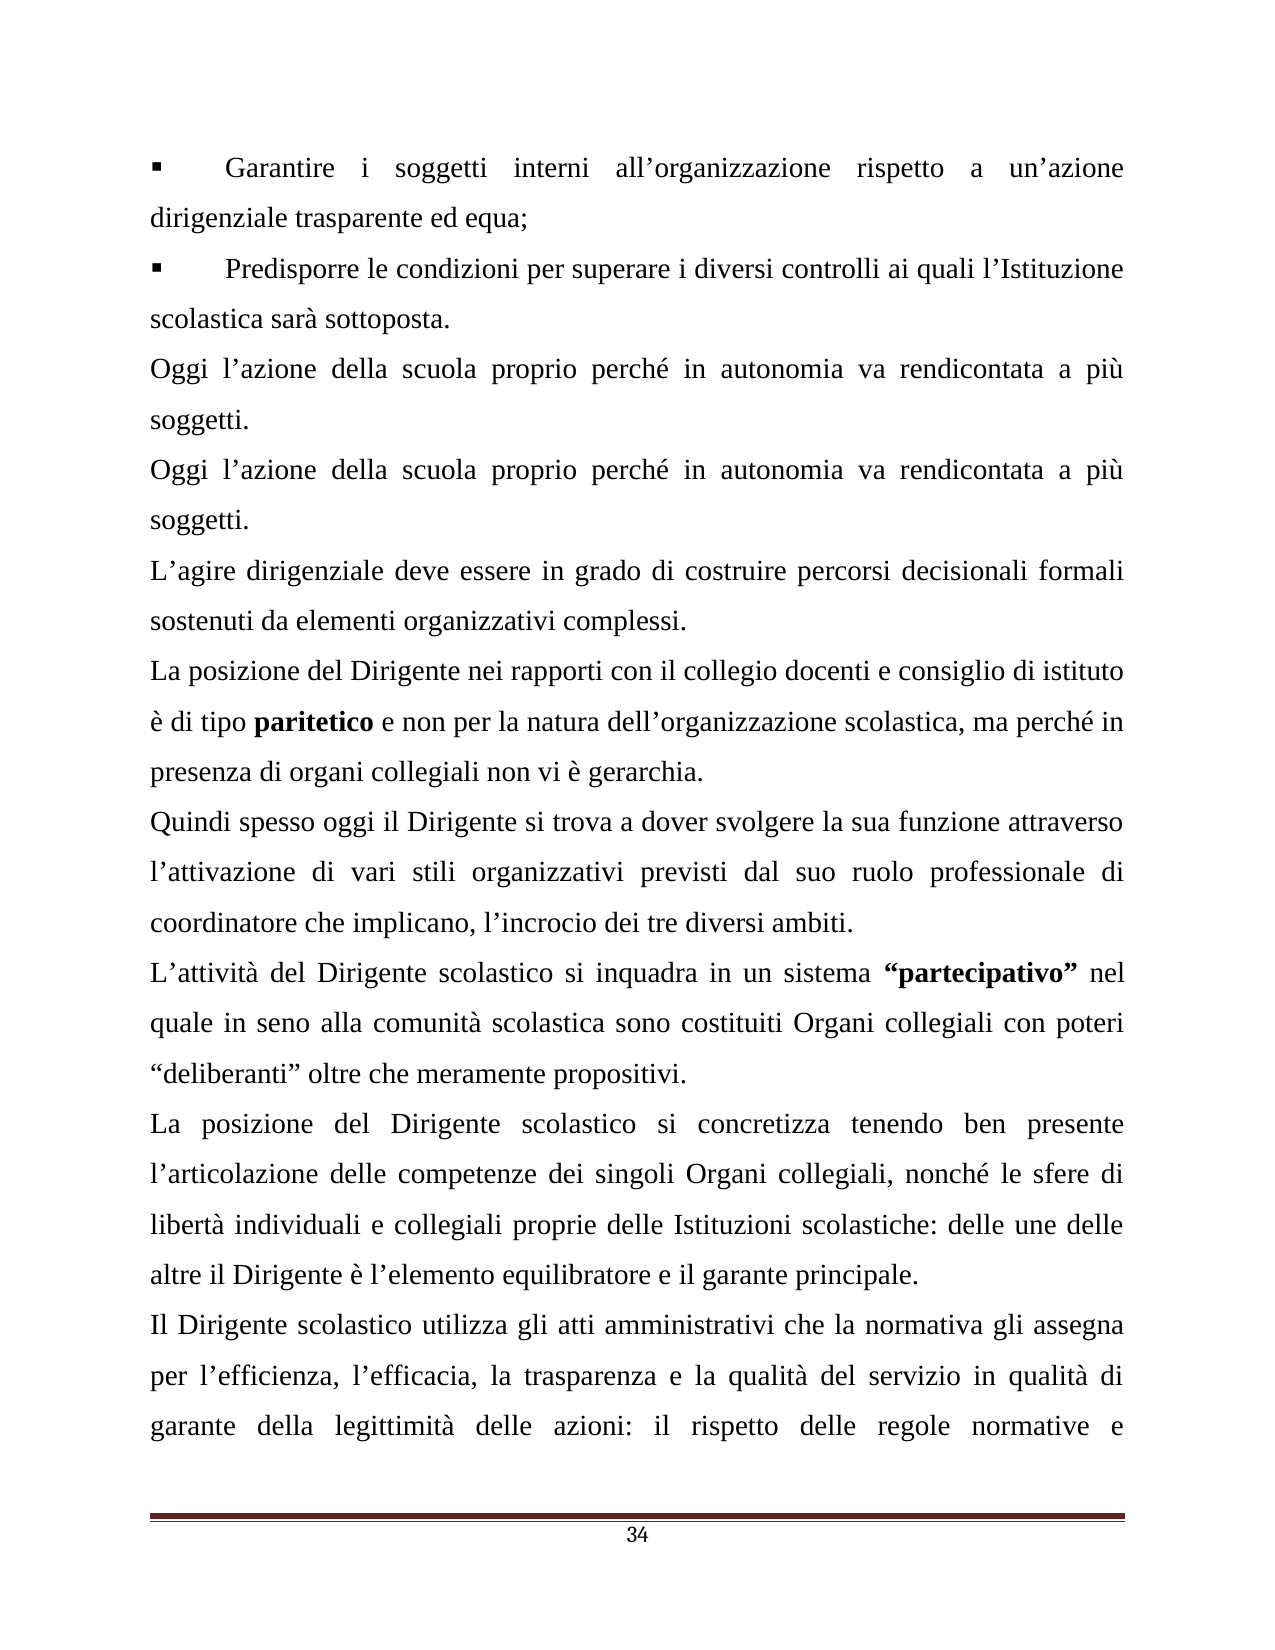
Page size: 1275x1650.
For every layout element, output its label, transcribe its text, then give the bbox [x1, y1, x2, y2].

text Quindi spesso oggi il Dirigente si trova a dover svolgere la sua funzione attraverso l’attivazione di vari stili organizzativi previsti dal suo ruolo professionale di coordinatore che implicano, l’incrocio dei tre diversi ambiti. [150, 804, 1125, 938]
text Oggi l’azione della scuola proprio perché in autonomia va rendicontata a più soggetti. [150, 351, 1125, 435]
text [150, 1307, 1125, 1442]
text La posizione del Dirigente scolastico si concretizza tenendo ben presente l’articolazione delle competenze dei singoli Organi collegiali, nonché le sfere di libertà individuali e collegiali proprie delle Istituzioni scolastiche: delle une delle altre il Dirigente è l’elemento equilibratore e il garante principale. [150, 1106, 1125, 1291]
text L’attività del Dirigente scolastico si inquadra in un sistema “partecipativo” nel quale in seno alla comunità scolastica sono costituiti Organi collegiali con poteri “deliberanti” oltre che meramente propositivi. [150, 955, 1125, 1089]
text Oggi l’azione della scuola proprio perché in autonomia va rendicontata a più soggetti. [150, 452, 1125, 536]
text La posizione del Dirigente nei rapporti con il collegio docenti e consiglio di istituto è di tipo paritetico e non per la natura dell’organizzazione scolastica, ma perché in presenza di organi collegiali non vi è gerarchia. [150, 653, 1125, 787]
list Garantire i soggetti interni all’organizzazione rispetto a un’azione dirigenziale trasparente ed equa; [150, 150, 1125, 234]
list Predisporre le condizioni per superare i diversi controlli ai quali l’Istituzione scolastica sarà sottoposta. [150, 251, 1125, 335]
text L’agire dirigenziale deve essere in grado di costruire percorsi decisionali formali sostenuti da elementi organizzativi complessi. [150, 553, 1125, 637]
